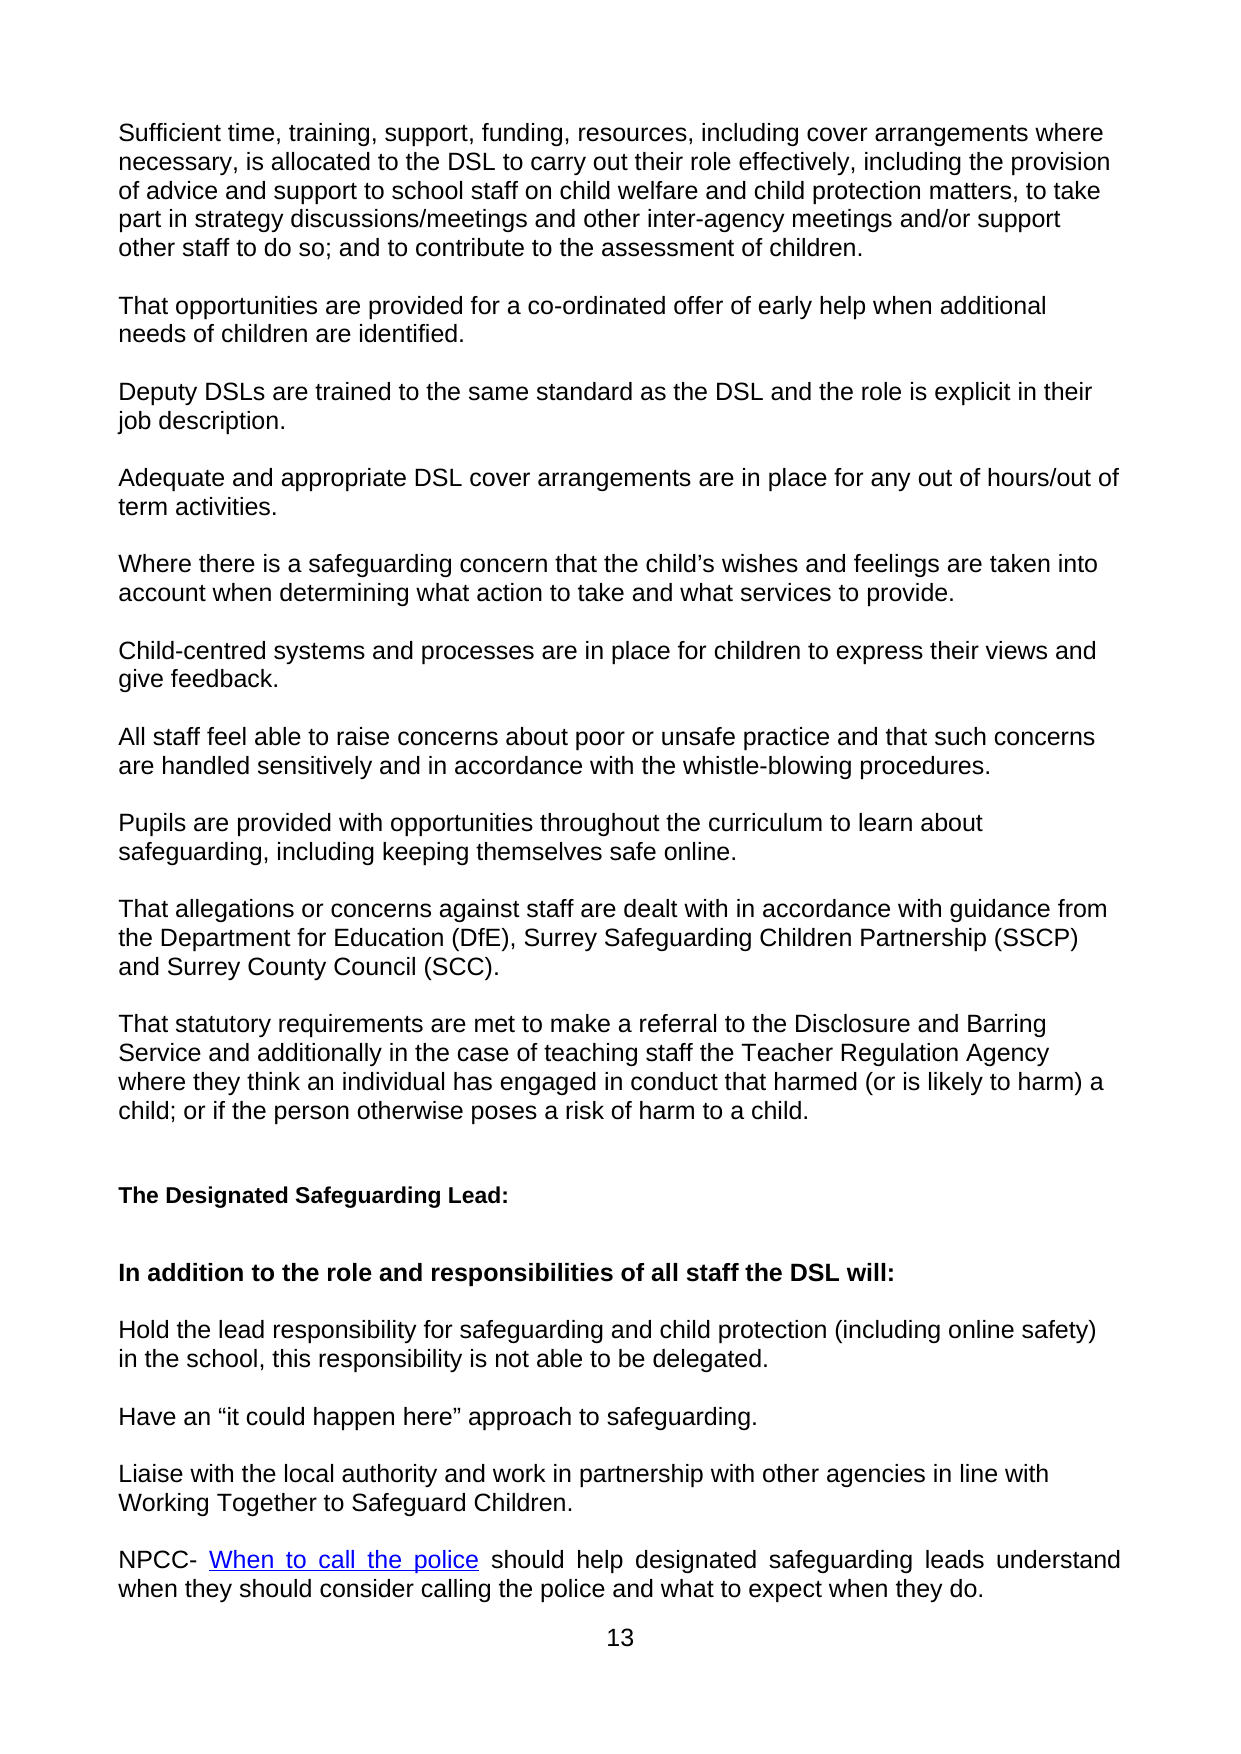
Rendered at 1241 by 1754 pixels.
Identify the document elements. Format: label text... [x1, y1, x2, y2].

text All staff feel able to raise concerns about poor or unsafe practice and that such concerns are handled sensitively and in accordance with the whistle-blowing procedures. [118, 722, 1122, 779]
text That statutory requirements are met to make a referral to the Disclosure and Barring Service and additionally in the case of teaching staff the Teacher Regulation Agency where they think an individual has engaged in conduct that harmed (or is likely to harm) a child; or if the person otherwise poses a risk of harm to a child. [118, 1009, 1122, 1124]
text That allegations or concerns against staff are dealt with in accordance with guidance from the Department for Education (DfE), Surrey Safeguarding Children Partnership (SSCP) and Surrey County Council (SCC). [118, 894, 1122, 981]
text Pupils are provided with opportunities throughout the curriculum to learn about safeguarding, including keeping themselves safe online. [118, 808, 1122, 866]
text Hold the lead responsibility for safeguarding and child protection (including online safety) in the school, this responsibility is not able to be delegated. [118, 1315, 1122, 1373]
subtitle The Designated Safeguarding Lead: [118, 1182, 1122, 1208]
text NPCC- When to call the police should help designated safeguarding leads understand when they should consider calling the police and what to expect when they do. [118, 1545, 1122, 1603]
text Where there is a safeguarding concern that the child’s wishes and feelings are taken into account when determining what action to take and what services to provide. [118, 549, 1122, 607]
text Liaise with the local authority and work in partnership with other agencies in line with Working Together to Safeguard Children. [118, 1459, 1122, 1517]
text Deputy DSLs are trained to the same standard as the DSL and the role is explicit in their job description. [118, 377, 1122, 434]
text Adequate and appropriate DSL cover arrangements are in place for any out of hours/out of term activities. [118, 463, 1122, 521]
text Have an “it could happen here” approach to safeguarding. [118, 1402, 1122, 1430]
text That opportunities are provided for a co-ordinated offer of early help when additional needs of children are identified. [118, 291, 1122, 348]
text In addition to the role and responsibilities of all staff the DSL will: [118, 1258, 1122, 1287]
text Sufficient time, training, support, funding, resources, including cover arrangements where necessary, is allocated to the DSL to carry out their role effectively, including the provision of advice and support to school staff on child welfare and child protection matters, to take part in strategy discussions/meetings and other inter-agency meetings and/or support other staff to do so; and to contribute to the assessment of children. [118, 118, 1122, 262]
text Child-centred systems and processes are in place for children to express their views and give feedback. [118, 636, 1122, 693]
